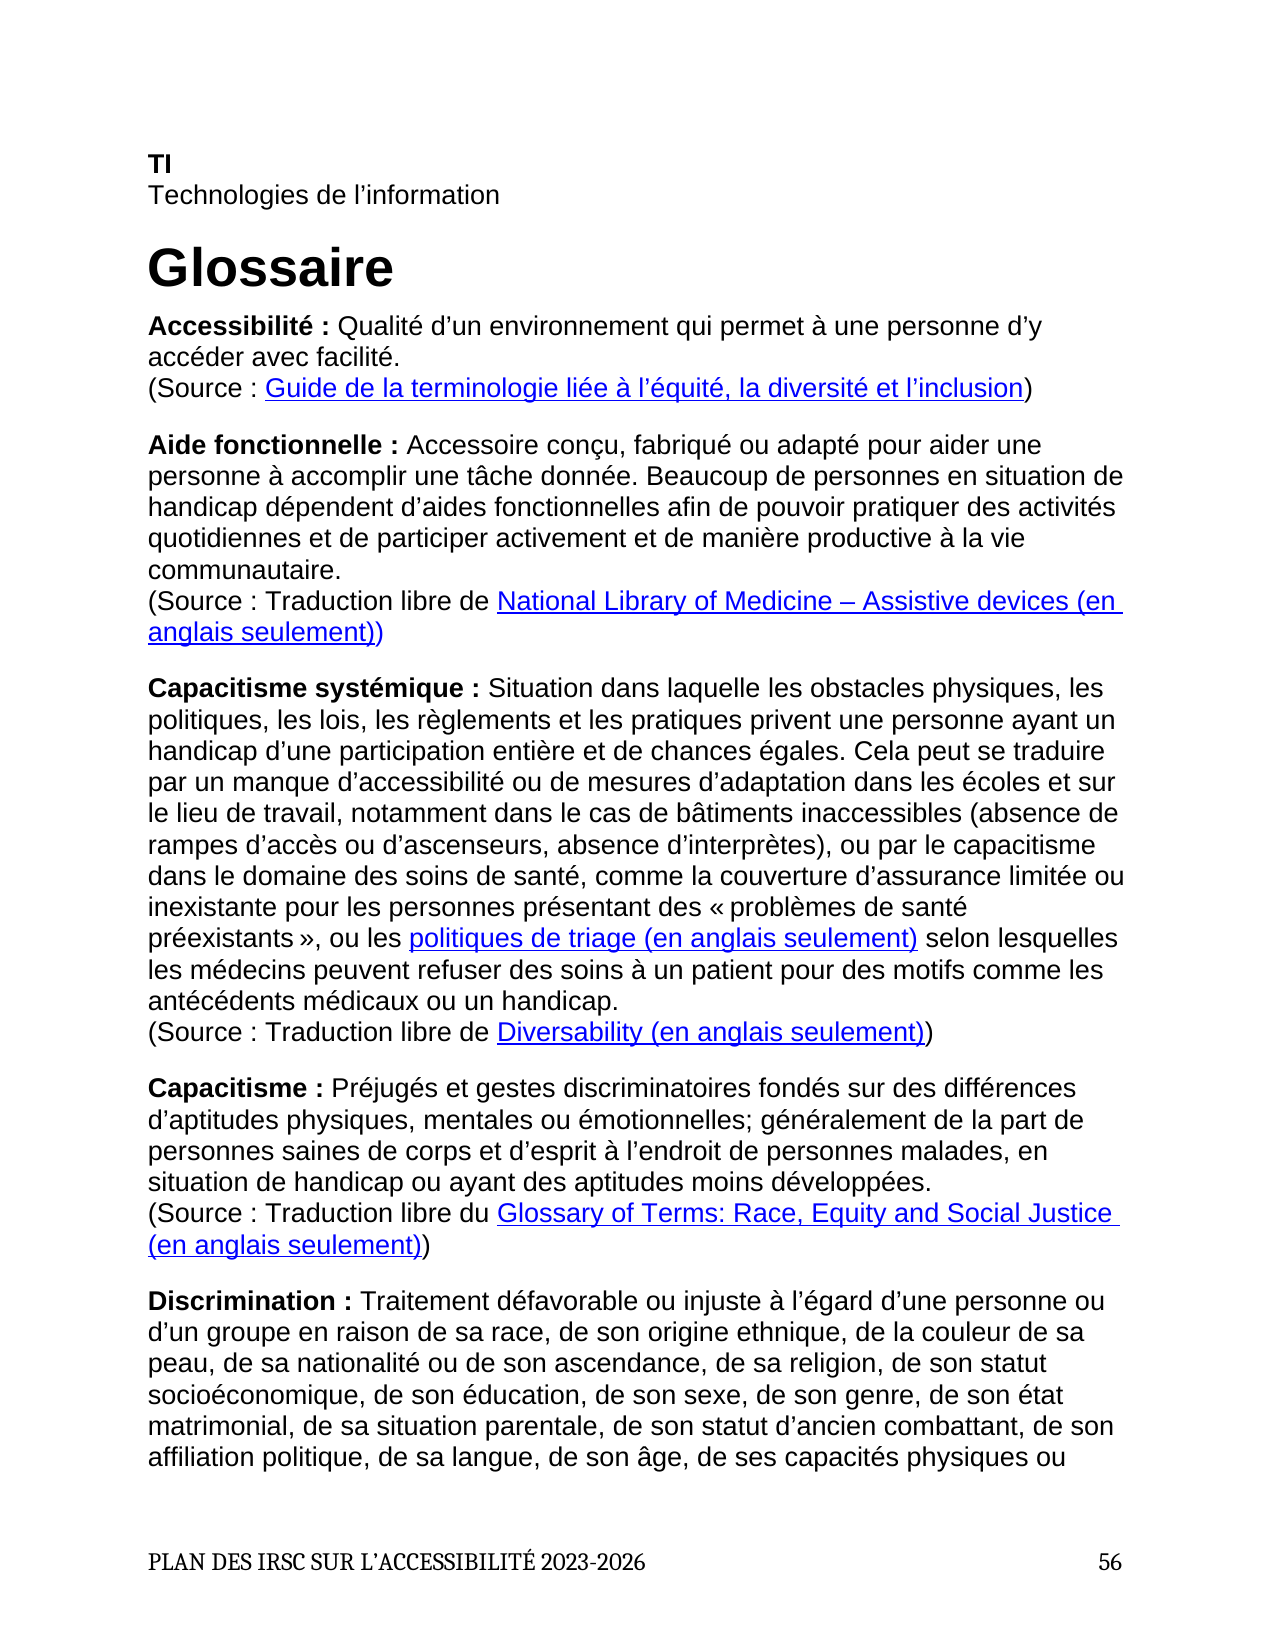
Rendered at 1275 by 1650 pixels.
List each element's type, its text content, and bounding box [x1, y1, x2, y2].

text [148, 1285, 1127, 1472]
text Accessibilité : Qualité d’un environnement qui permet à une personne d’y accéder avec facilité. (Source : Guide de la terminologie liée à l’équité, la diversité et l’inclusion) [148, 310, 1127, 404]
subtitle Glossaire [148, 235, 1127, 297]
text TI Technologies de l’information [148, 148, 1127, 210]
text Capacitisme : Préjugés et gestes discriminatoires fondés sur des différences d’aptitudes physiques, mentales ou émotionnelles; généralement de la part de personnes saines de corps et d’esprit à l’endroit de personnes malades, en situation de handicap ou ayant des aptitudes moins développées. (Source : Traduction libre du Glossary of Terms: Race, Equity and Social Justice (en anglais seulement)) [148, 1072, 1127, 1260]
text Capacitisme systémique : Situation dans laquelle les obstacles physiques, les politiques, les lois, les règlements et les pratiques privent une personne ayant un handicap d’une participation entière et de chances égales. Cela peut se traduire par un manque d’accessibilité ou de mesures d’adaptation dans les écoles et sur le lieu de travail, notamment dans le cas de bâtiments inaccessibles (absence de rampes d’accès ou d’ascenseurs, absence d’interprètes), ou par le capacitisme dans le domaine des soins de santé, comme la couverture d’assurance limitée ou inexistante pour les personnes présentant des « problèmes de santé préexistants », ou les politiques de triage (en anglais seulement) selon lesquelles les médecins peuvent refuser des soins à un patient pour des motifs comme les antécédents médicaux ou un handicap. (Source : Traduction libre de Diversability (en anglais seulement)) [148, 672, 1127, 1047]
text Aide fonctionnelle : Accessoire conçu, fabriqué ou adapté pour aider une personne à accomplir une tâche donnée. Beaucoup de personnes en situation de handicap dépendent d’aides fonctionnelles afin de pouvoir pratiquer des activités quotidiennes et de participer activement et de manière productive à la vie communautaire. (Source : Traduction libre de National Library of Medicine – Assistive devices (en anglais seulement)) [148, 429, 1127, 647]
